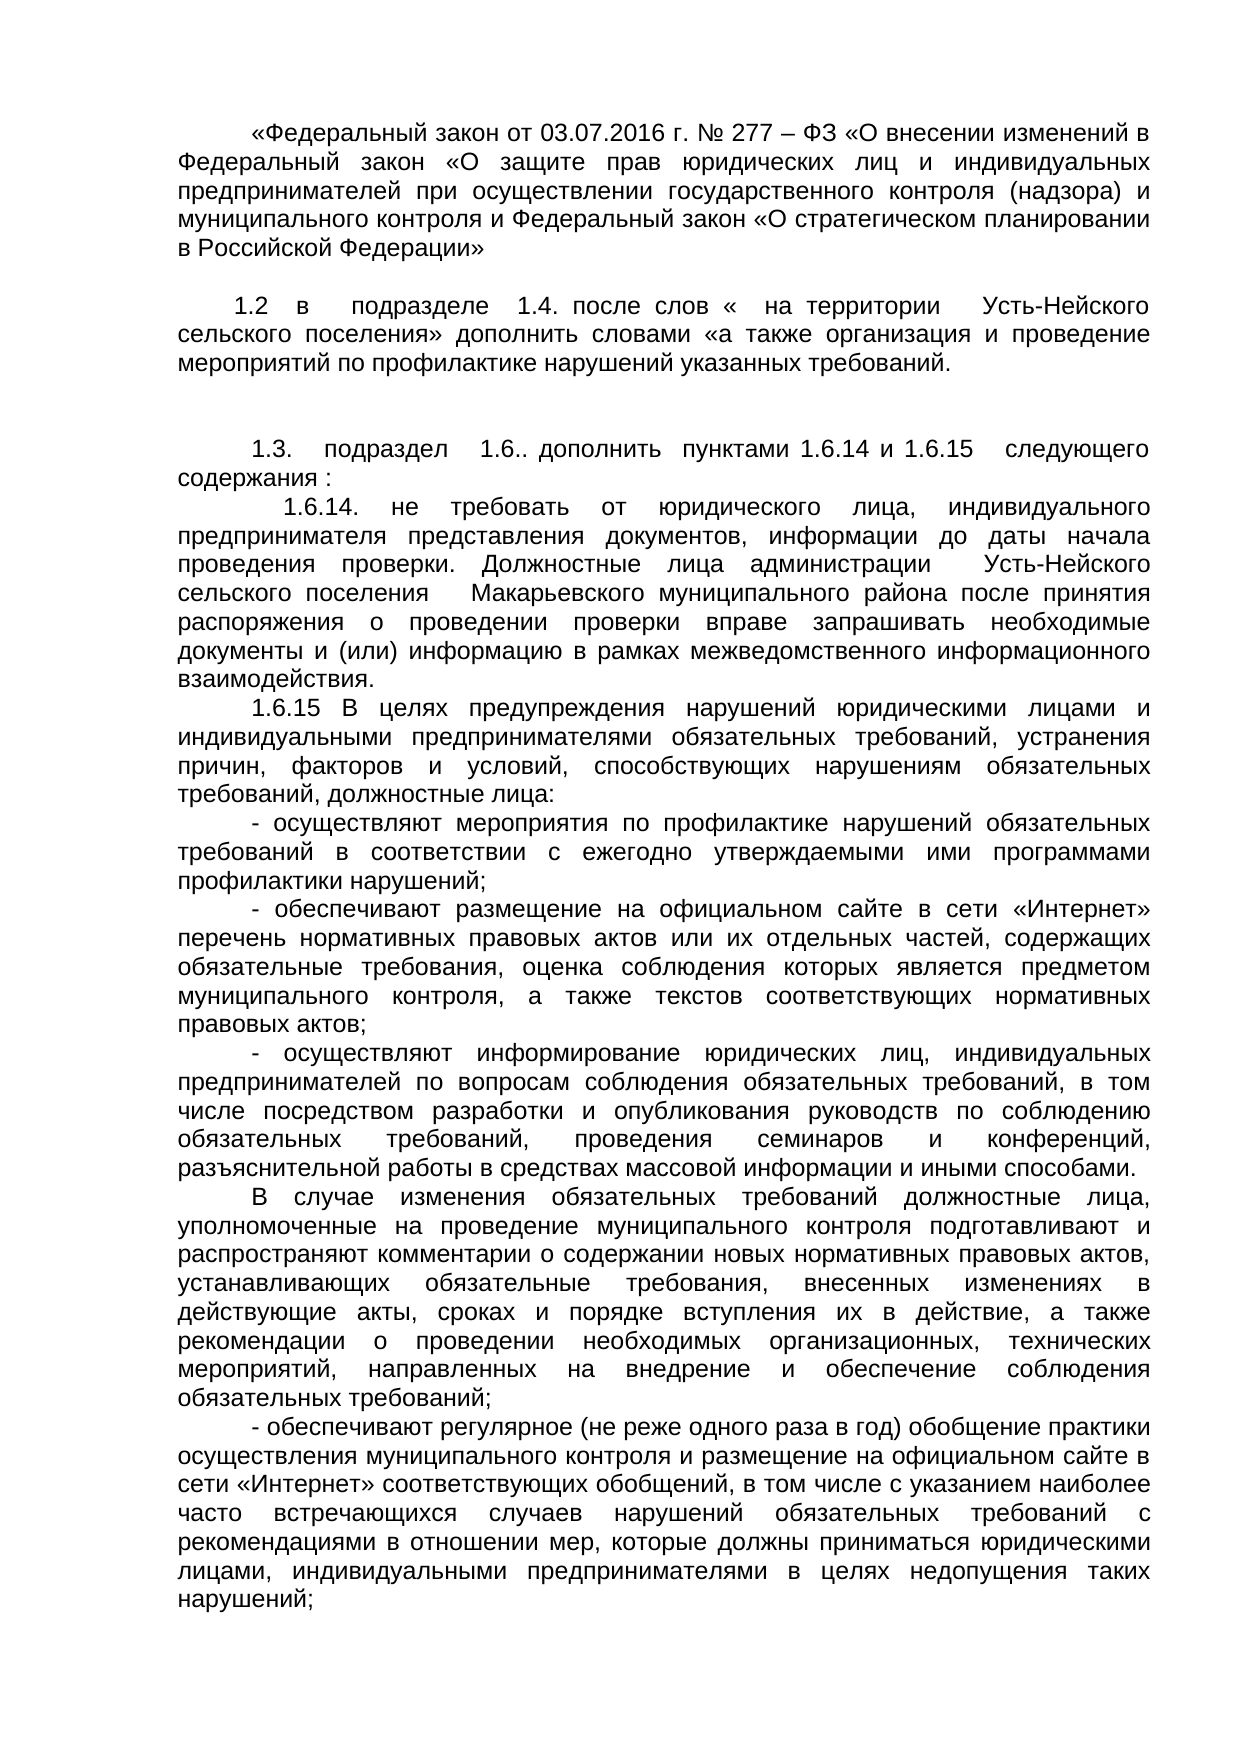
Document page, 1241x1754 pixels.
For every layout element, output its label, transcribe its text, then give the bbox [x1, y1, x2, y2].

text - осуществляют мероприятия по профилактике нарушений обязательных требований в соответствии с ежегодно утверждаемыми ими программами профилактики нарушений; [177, 808, 1152, 894]
text - обеспечивают регулярное (не реже одного раза в год) обобщение практики осуществления муниципального контроля и размещение на официальном сайте в сети «Интернет» соответствующих обобщений, в том числе с указанием наиболее часто встречающихся случаев нарушений обязательных требований с рекомендациями в отношении мер, которые должны приниматься юридическими лицами, индивидуальными предпринимателями в целях недопущения таких нарушений; [177, 1412, 1152, 1613]
text «Федеральный закон от 03.07.2016 г. № 277 – ФЗ «О внесении изменений в Федеральный закон «О защите прав юридических лиц и индивидуальных предпринимателей при осуществлении государственного контроля (надзора) и муниципального контроля и Федеральный закон «О стратегическом планировании в Российской Федерации» [177, 118, 1152, 262]
text 1.2 в подразделе 1.4. после слов « на территории Усть-Нейского сельского поселения» дополнить словами «а также организация и проведение мероприятий по профилактике нарушений указанных требований. [177, 291, 1152, 377]
text - обеспечивают размещение на официальном сайте в сети «Интернет» перечень нормативных правовых актов или их отдельных частей, содержащих обязательные требования, оценка соблюдения которых является предметом муниципального контроля, а также текстов соответствующих нормативных правовых актов; [177, 894, 1152, 1038]
text 1.3. подраздел 1.6.. дополнить пунктами 1.6.14 и 1.6.15 следующего содержания : [177, 434, 1152, 492]
text 1.6.14. не требовать от юридического лица, индивидуального предпринимателя представления документов, информации до даты начала проведения проверки. Должностные лица администрации Усть-Нейского сельского поселения Макарьевского муниципального района после принятия распоряжения о проведении проверки вправе запрашивать необходимые документы и (или) информацию в рамках межведомственного информационного взаимодействия. [177, 492, 1152, 693]
text - осуществляют информирование юридических лиц, индивидуальных предпринимателей по вопросам соблюдения обязательных требований, в том числе посредством разработки и опубликования руководств по соблюдению обязательных требований, проведения семинаров и конференций, разъяснительной работы в средствах массовой информации и иными способами. [177, 1038, 1152, 1182]
text В случае изменения обязательных требований должностные лица, уполномоченные на проведение муниципального контроля подготавливают и распространяют комментарии о содержании новых нормативных правовых актов, устанавливающих обязательные требования, внесенных изменениях в действующие акты, сроках и порядке вступления их в действие, а также рекомендации о проведении необходимых организационных, технических мероприятий, направленных на внедрение и обеспечение соблюдения обязательных требований; [177, 1182, 1152, 1412]
text 1.6.15 В целях предупреждения нарушений юридическими лицами и индивидуальными предпринимателями обязательных требований, устранения причин, факторов и условий, способствующих нарушениям обязательных требований, должностные лица: [177, 693, 1152, 808]
